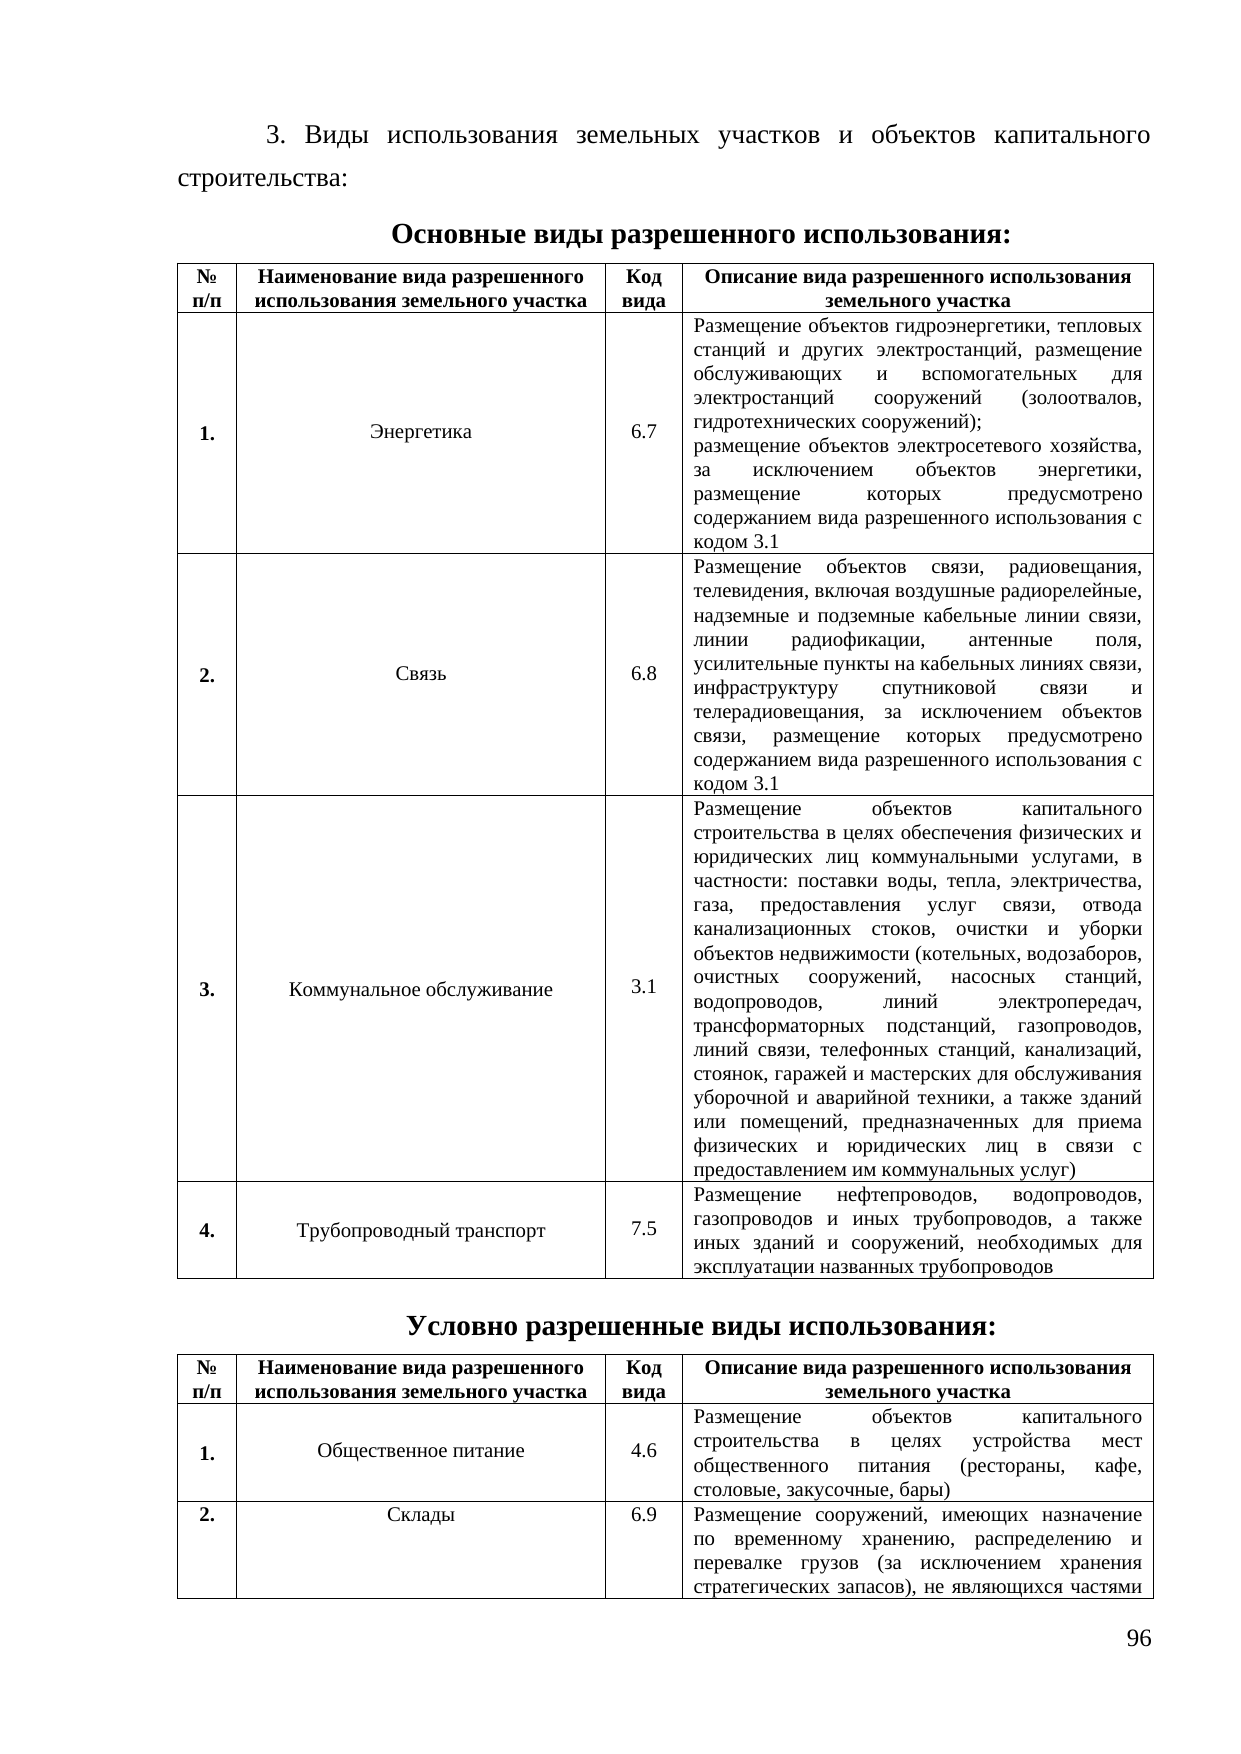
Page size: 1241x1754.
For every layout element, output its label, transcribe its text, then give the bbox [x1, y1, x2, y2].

table_cell 2. [178, 554, 236, 795]
table_cell 6.7 [606, 313, 682, 553]
table_cell 2. [178, 1502, 236, 1598]
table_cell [683, 1502, 1153, 1598]
table_header Наименование вида разрешенного использования земельного участка [237, 1355, 605, 1403]
table_cell Коммунальное обслуживание [237, 796, 605, 1181]
table_cell 3.1 [606, 796, 682, 1181]
table_header № п/п [178, 1355, 236, 1403]
table_cell 4.6 [606, 1404, 682, 1501]
table_cell Связь [237, 554, 605, 795]
table_header Наименование вида разрешенного использования земельного участка [237, 264, 605, 312]
table_cell Размещение объектов гидроэнергетики, тепловых станций и других электростанций, размещение обслуживающих и вспомогательных для электростанций сооружений (золоотвалов, гидротехнических сооружений); размещение объектов электросетевого хозяйства, за исключением объектов энергетики, размещение которых предусмотрено содержанием вида разрешенного использования с кодом 3.1 [683, 313, 1153, 553]
table_header Описание вида разрешенного использования земельного участка [683, 1355, 1153, 1403]
table_cell Размещение объектов капитального строительства в целях обеспечения физических и юридических лиц коммунальными услугами, в частности: поставки воды, тепла, электричества, газа, предоставления услуг связи, отвода канализационных стоков, очистки и уборки объектов недвижимости (котельных, водозаборов, очистных сооружений, насосных станций, водопроводов, линий электропередач, трансформаторных подстанций, газопроводов, линий связи, телефонных станций, канализаций, стоянок, гаражей и мастерских для обслуживания уборочной и аварийной техники, а также зданий или помещений, предназначенных для приема физических и юридических лиц в связи с предоставлением им коммунальных услуг) [683, 796, 1153, 1181]
table_cell 1. [178, 313, 236, 553]
table_header № п/п [178, 264, 236, 312]
table_cell 4. [178, 1182, 236, 1278]
table_cell Энергетика [237, 313, 605, 553]
table_header Код вида [606, 1355, 682, 1403]
table_cell Размещение объектов капитального строительства в целях устройства мест общественного питания (рестораны, кафе, столовые, закусочные, бары) [683, 1404, 1153, 1501]
text Условно разрешенные виды использования: [251, 1308, 1152, 1342]
text 3. Виды использования земельных участков и объектов капитального строительства: [177, 118, 1152, 192]
table_cell 6.8 [606, 554, 682, 795]
table_cell Общественное питание [237, 1404, 605, 1501]
text Основные виды разрешенного использования: [251, 216, 1152, 250]
table_header Код вида [606, 264, 682, 312]
table_cell Склады [237, 1502, 605, 1598]
table_header Описание вида разрешенного использования земельного участка [683, 264, 1153, 312]
table_cell Размещение объектов связи, радиовещания, телевидения, включая воздушные радиорелейные, надземные и подземные кабельные линии связи, линии радиофикации, антенные поля, усилительные пункты на кабельных линиях связи, инфраструктуру спутниковой связи и телерадиовещания, за исключением объектов связи, размещение которых предусмотрено содержанием вида разрешенного использования с кодом 3.1 [683, 554, 1153, 795]
table_cell Трубопроводный транспорт [237, 1182, 605, 1278]
table_cell 1. [178, 1404, 236, 1501]
table_cell Размещение нефтепроводов, водопроводов, газопроводов и иных трубопроводов, а также иных зданий и сооружений, необходимых для эксплуатации названных трубопроводов [683, 1182, 1153, 1278]
table_cell 3. [178, 796, 236, 1181]
table_cell 7.5 [606, 1182, 682, 1278]
table_cell 6.9 [606, 1502, 682, 1598]
